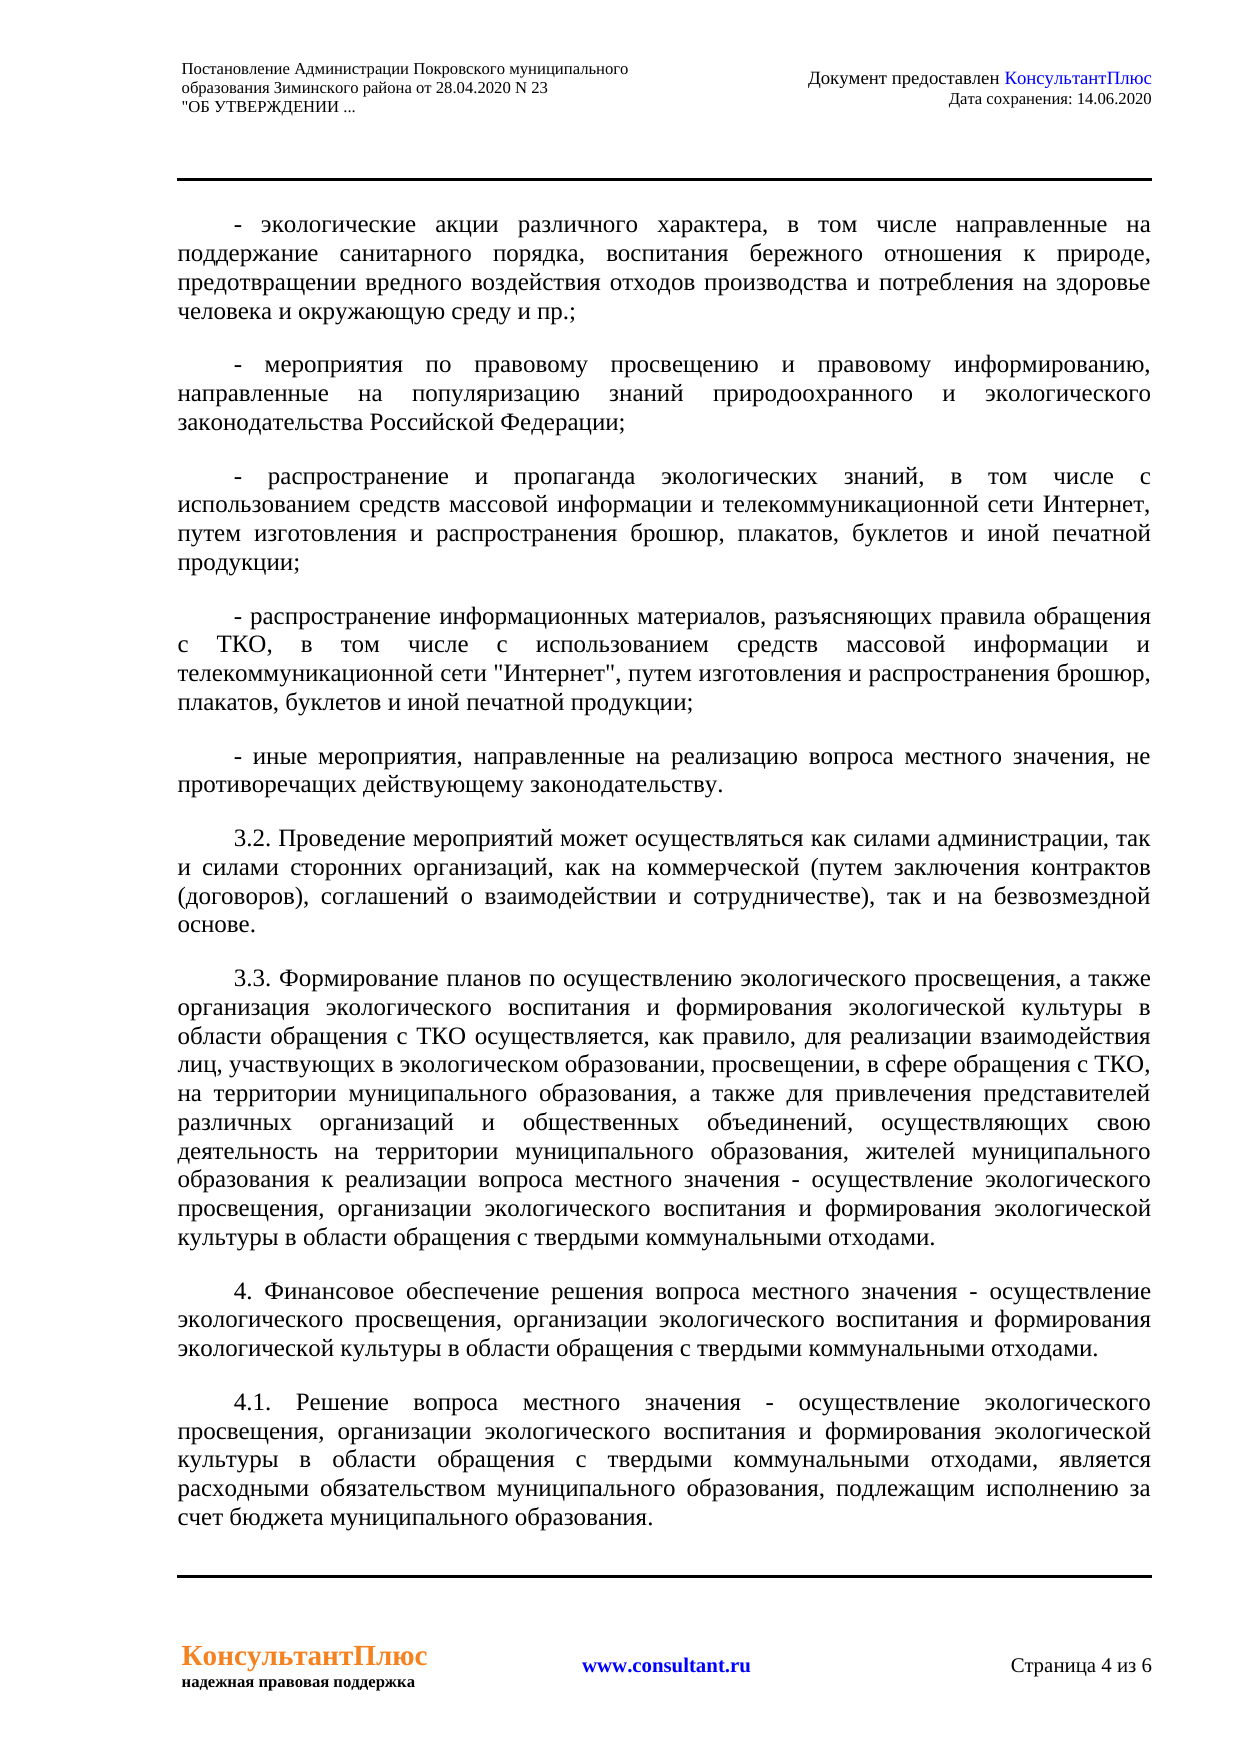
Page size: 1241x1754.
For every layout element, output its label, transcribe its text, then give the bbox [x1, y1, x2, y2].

text 4. Финансовое обеспечение решения вопроса местного значения - осуществление экологического просвещения, организации экологического воспитания и формирования экологической культуры в области обращения с твердыми коммунальными отходами. [177, 1276, 1152, 1362]
text 3.2. Проведение мероприятий может осуществляться как силами администрации, так и силами сторонних организаций, как на коммерческой (путем заключения контрактов (договоров), соглашений о взаимодействии и сотрудничестве), так и на безвозмездной основе. [177, 823, 1152, 938]
text - иные мероприятия, направленные на реализацию вопроса местного значения, не противоречащих действующему законодательству. [177, 741, 1152, 798]
text - распространение информационных материалов, разъясняющих правила обращения с ТКО, в том числе с использованием средств массовой информации и телекоммуникационной сети "Интернет", путем изготовления и распространения брошюр, плакатов, буклетов и иной печатной продукции; [177, 601, 1152, 716]
text 3.3. Формирование планов по осуществлению экологического просвещения, а также организация экологического воспитания и формирования экологической культуры в области обращения с ТКО осуществляется, как правило, для реализации взаимодействия лиц, участвующих в экологическом образовании, просвещении, в сфере обращения с ТКО, на территории муниципального образования, а также для привлечения представителей различных организаций и общественных объединений, осуществляющих свою деятельность на территории муниципального образования, жителей муниципального образования к реализации вопроса местного значения - осуществление экологического просвещения, организации экологического воспитания и формирования экологической культуры в области обращения с твердыми коммунальными отходами. [177, 963, 1152, 1251]
text - распространение и пропаганда экологических знаний, в том числе с использованием средств массовой информации и телекоммуникационной сети Интернет, путем изготовления и распространения брошюр, плакатов, буклетов и иной печатной продукции; [177, 461, 1152, 576]
text 4.1. Решение вопроса местного значения - осуществление экологического просвещения, организации экологического воспитания и формирования экологической культуры в области обращения с твердыми коммунальными отходами, является расходными обязательством муниципального образования, подлежащим исполнению за счет бюджета муниципального образования. [177, 1387, 1152, 1531]
text - мероприятия по правовому просвещению и правовому информированию, направленные на популяризацию знаний природоохранного и экологического законодательства Российской Федерации; [177, 349, 1152, 436]
text - экологические акции различного характера, в том числе направленные на поддержание санитарного порядка, воспитания бережного отношения к природе, предотвращении вредного воздействия отходов производства и потребления на здоровье человека и окружающую среду и пр.; [177, 209, 1152, 324]
